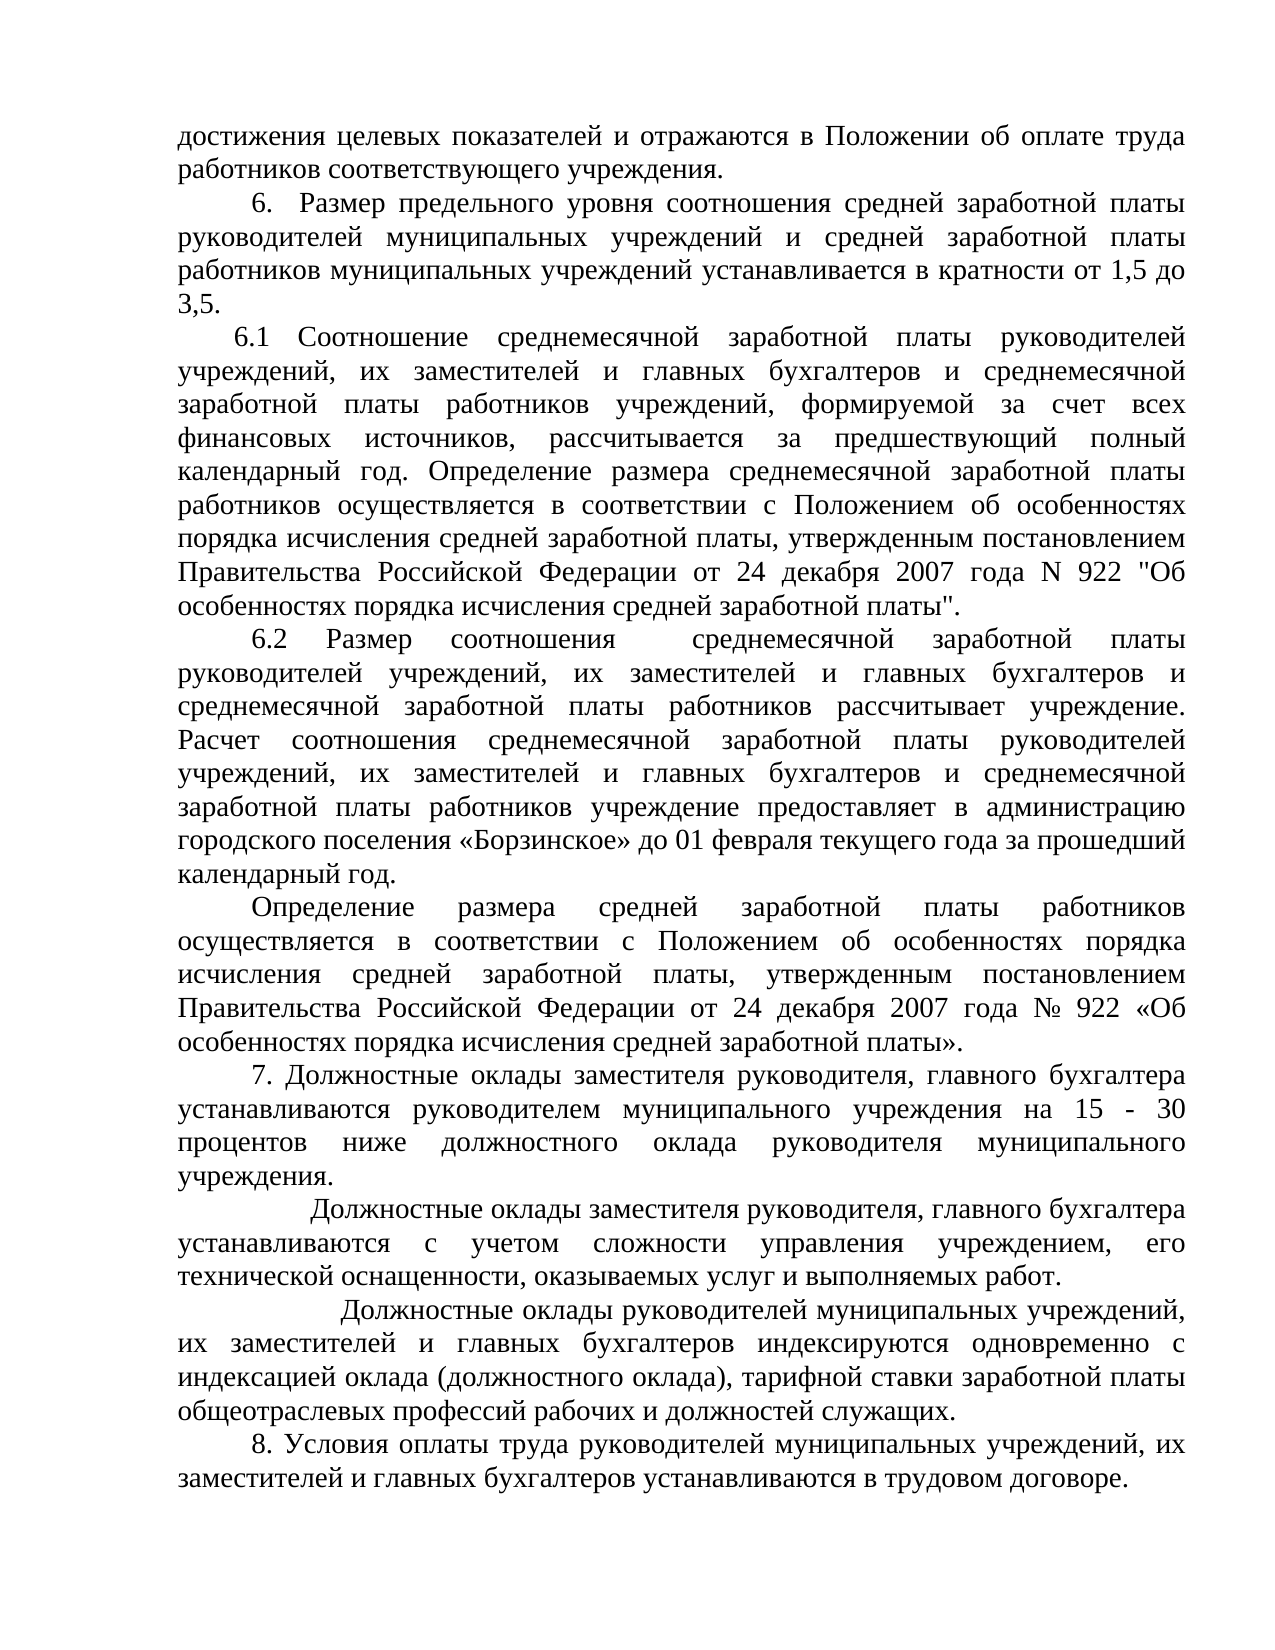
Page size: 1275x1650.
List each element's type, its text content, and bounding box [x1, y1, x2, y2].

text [177, 118, 1186, 185]
text Должностные оклады заместителя руководителя, главного бухгалтера устанавливаются с учетом сложности управления учреждением, его технической оснащенности, оказываемых услуг и выполняемых работ. [177, 1191, 1186, 1292]
text Определение размера средней заработной платы работников осуществляется в соответствии с Положением об особенностях порядка исчисления средней заработной платы, утвержденным постановлением Правительства Российской Федерации от 24 декабря 2007 года № 922 «Об особенностях порядка исчисления средней заработной платы». [177, 889, 1186, 1057]
text Должностные оклады руководителей муниципальных учреждений, их заместителей и главных бухгалтеров индексируются одновременно с индексацией оклада (должностного оклада), тарифной ставки заработной платы общеотраслевых профессий рабочих и должностей служащих. [177, 1292, 1186, 1426]
text 8. Условия оплаты труда руководителей муниципальных учреждений, их заместителей и главных бухгалтеров устанавливаются в трудовом договоре. [177, 1426, 1186, 1493]
text 7. Должностные оклады заместителя руководителя, главного бухгалтера устанавливаются руководителем муниципального учреждения на 15 - 30 процентов ниже должностного оклада руководителя муниципального учреждения. [177, 1057, 1186, 1191]
text 6.1 Соотношение среднемесячной заработной платы руководителей учреждений, их заместителей и главных бухгалтеров и среднемесячной заработной платы работников учреждений, формируемой за счет всех финансовых источников, рассчитывается за предшествующий полный календарный год. Определение размера среднемесячной заработной платы работников осуществляется в соответствии с Положением об особенностях порядка исчисления средней заработной платы, утвержденным постановлением Правительства Российской Федерации от 24 декабря 2007 года N 922 "Об особенностях порядка исчисления средней заработной платы". [177, 319, 1186, 621]
text 6. Размер предельного уровня соотношения средней заработной платы руководителей муниципальных учреждений и средней заработной платы работников муниципальных учреждений устанавливается в кратности от 1,5 до 3,5. [177, 185, 1186, 319]
text 6.2 Размер соотношения среднемесячной заработной платы руководителей учреждений, их заместителей и главных бухгалтеров и среднемесячной заработной платы работников рассчитывает учреждение. Расчет соотношения среднемесячной заработной платы руководителей учреждений, их заместителей и главных бухгалтеров и среднемесячной заработной платы работников учреждение предоставляет в администрацию городского поселения «Борзинское» до 01 февраля текущего года за прошедший календарный год. [177, 621, 1186, 889]
